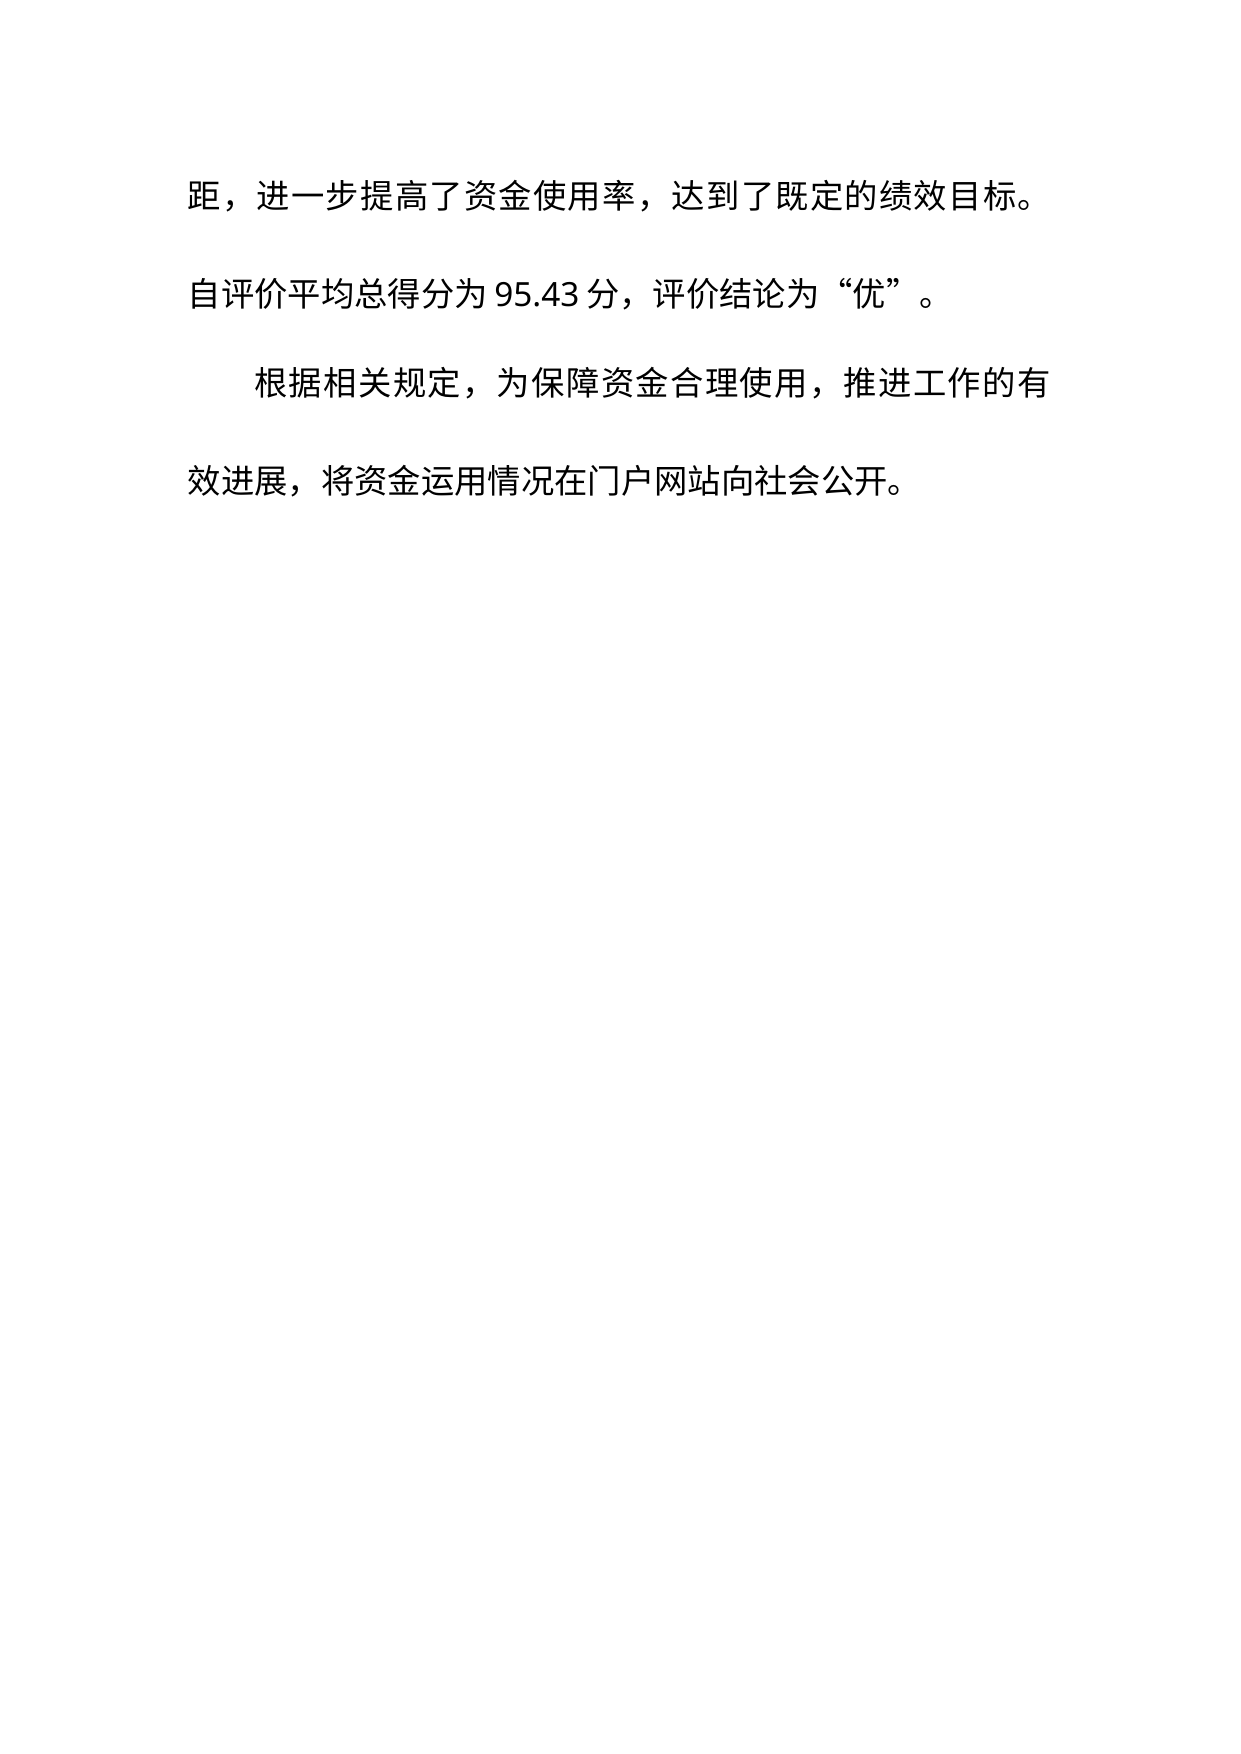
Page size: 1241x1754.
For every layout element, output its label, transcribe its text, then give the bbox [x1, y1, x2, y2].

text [187, 162, 1053, 324]
text 根据相关规定，为保障资金合理使用，推进工作的有效进展，将资金运用情况在门户网站向社会公开。 [187, 349, 1053, 511]
